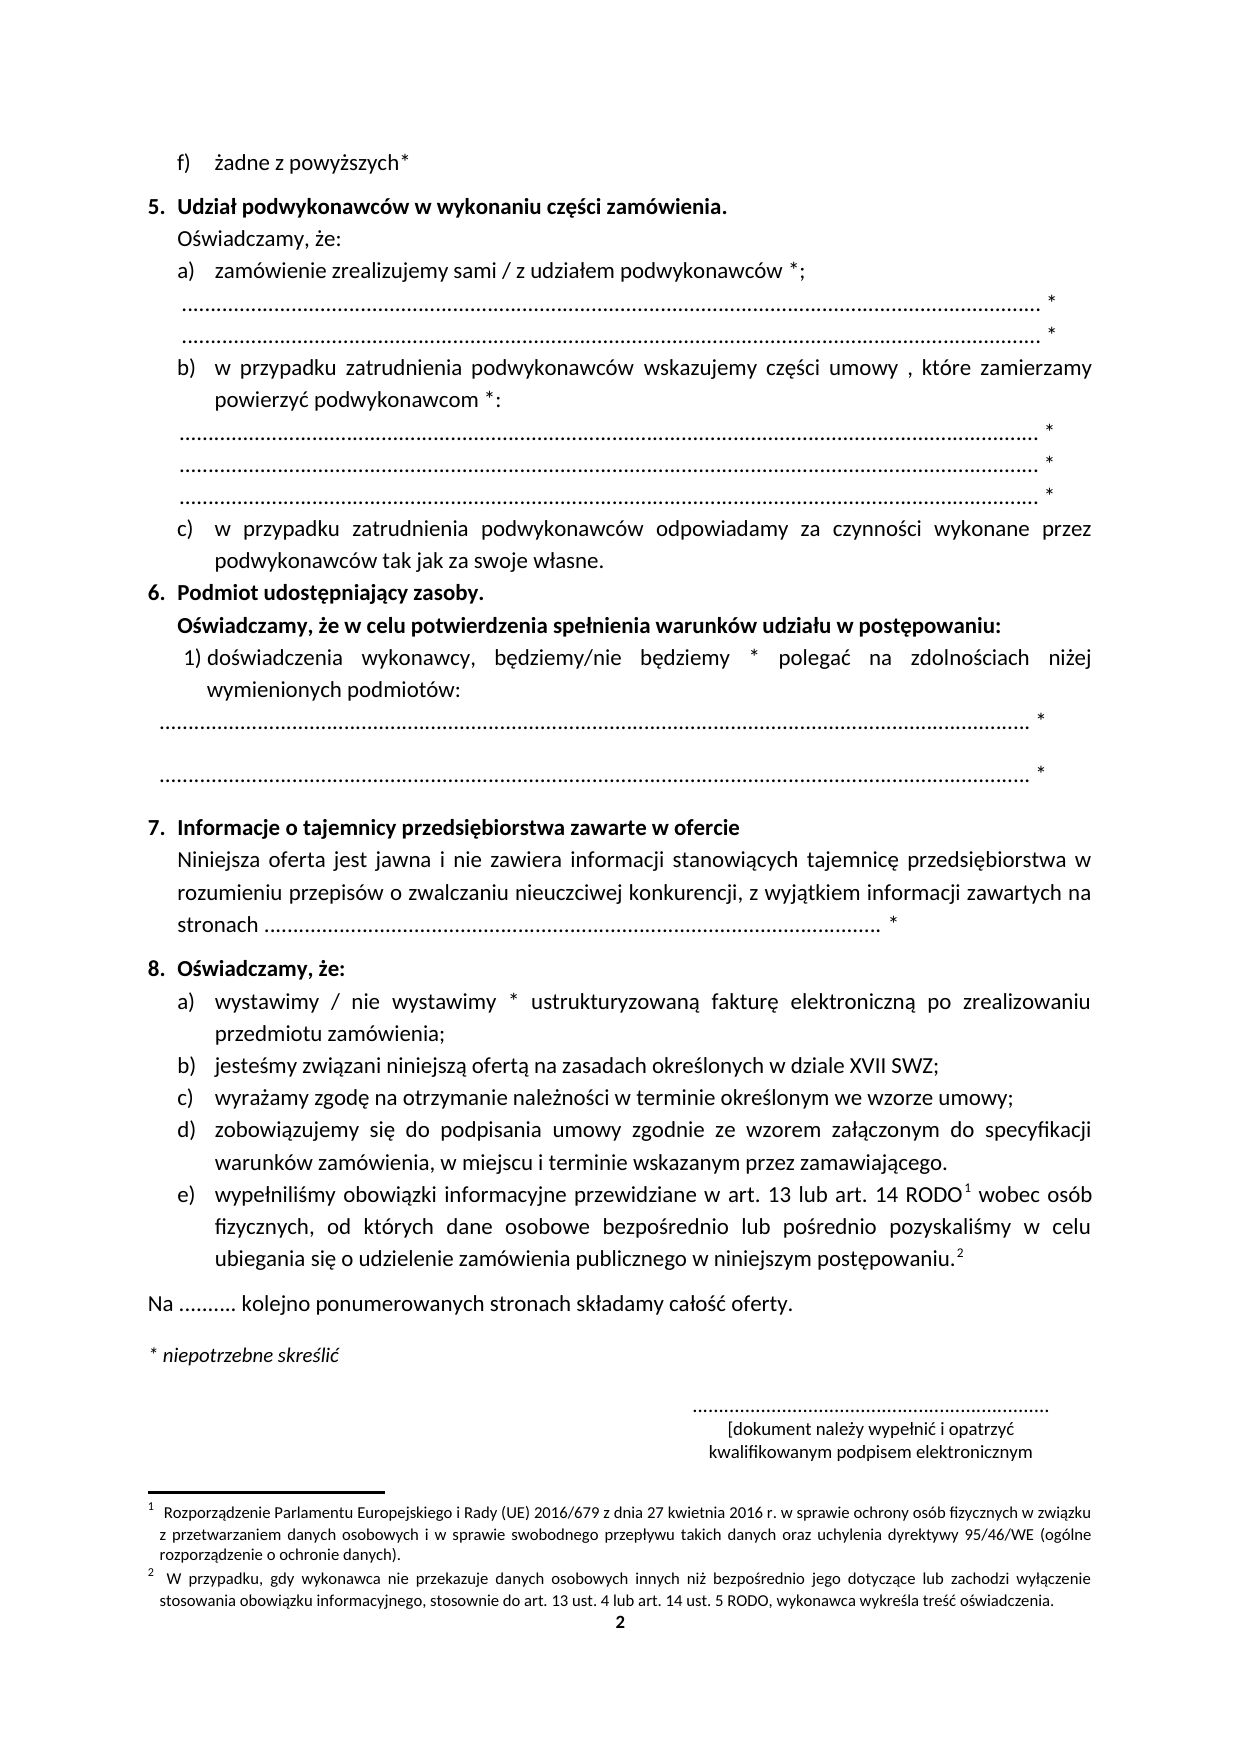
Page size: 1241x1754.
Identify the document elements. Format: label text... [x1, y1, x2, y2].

text ....................................................................................................................................................... * [114, 760, 1093, 788]
list żadne z powyższych* [177, 148, 1093, 176]
text .................................................................... [649, 1392, 1093, 1417]
list Udział podwykonawców w wykonaniu części zamówienia. [148, 192, 1093, 220]
text * niepotrzebne skreślić [148, 1342, 1093, 1367]
text ..................................................................................................................................................... * [179, 418, 1093, 446]
list w przypadku zatrudnienia podwykonawców wskazujemy części umowy , które zamierzamy powierzyć podwykonawcom *: [177, 353, 1093, 413]
list doświadczenia wykonawcy, będziemy/nie będziemy * polegać na zdolnościach niżej wymienionych podmiotów: [183, 643, 1093, 703]
text ..................................................................................................................................................... * [179, 482, 1093, 510]
text ....................................................................................................................................................... * [114, 707, 1093, 735]
text Oświadczamy, że: [177, 224, 1093, 252]
text Na .......... kolejno ponumerowanych stronach składamy całość oferty. [148, 1289, 1093, 1317]
list wyrażamy zgodę na otrzymanie należności w terminie określonym we wzorze umowy; [177, 1083, 1093, 1111]
list Podmiot udostępniający zasoby. [148, 578, 1093, 607]
text ..................................................................................................................................................... * [148, 321, 1093, 349]
list w przypadku zatrudnienia podwykonawców odpowiadamy za czynności wykonane przez podwykonawców tak jak za swoje własne. [177, 514, 1093, 574]
text ..................................................................................................................................................... * [179, 450, 1093, 478]
list wystawimy / nie wystawimy * ustrukturyzowaną fakturę elektroniczną po zrealizowaniu przedmiotu zamówienia; [177, 987, 1093, 1047]
text Niniejsza oferta jest jawna i nie zawiera informacji stanowiących tajemnicę przedsiębiorstwa w rozumieniu przepisów o zwalczaniu nieuczciwej konkurencji, z wyjątkiem informacji zawartych na stronach ........................................................................................................... * [177, 846, 1093, 938]
text ..................................................................................................................................................... * [148, 289, 1093, 317]
text [dokument należy wypełnić i opatrzyć [649, 1417, 1093, 1440]
list zamówienie zrealizujemy sami / z udziałem podwykonawców *; [177, 257, 1093, 285]
list wypełniliśmy obowiązki informacyjne przewidziane w art. 13 lub art. 14 RODO wobec osób fizycznych, od których dane osobowe bezpośrednio lub pośrednio pozyskaliśmy w celu ubiegania się o udzielenie zamówienia publicznego w niniejszym postępowaniu. [177, 1180, 1093, 1272]
list Informacje o tajemnicy przedsiębiorstwa zawarte w ofercie [148, 813, 1093, 841]
text kwalifikowanym podpisem elektronicznym [649, 1440, 1093, 1463]
list zobowiązujemy się do podpisania umowy zgodnie ze wzorem załączonym do specyfikacji warunków zamówienia, w miejscu i terminie wskazanym przez zamawiającego. [177, 1116, 1093, 1176]
text Oświadczamy, że w celu potwierdzenia spełnienia warunków udziału w postępowaniu: [177, 611, 1093, 639]
list Oświadczamy, że: [148, 954, 1093, 983]
list jesteśmy związani niniejszą ofertą na zasadach określonych w dziale XVII SWZ; [177, 1051, 1093, 1079]
